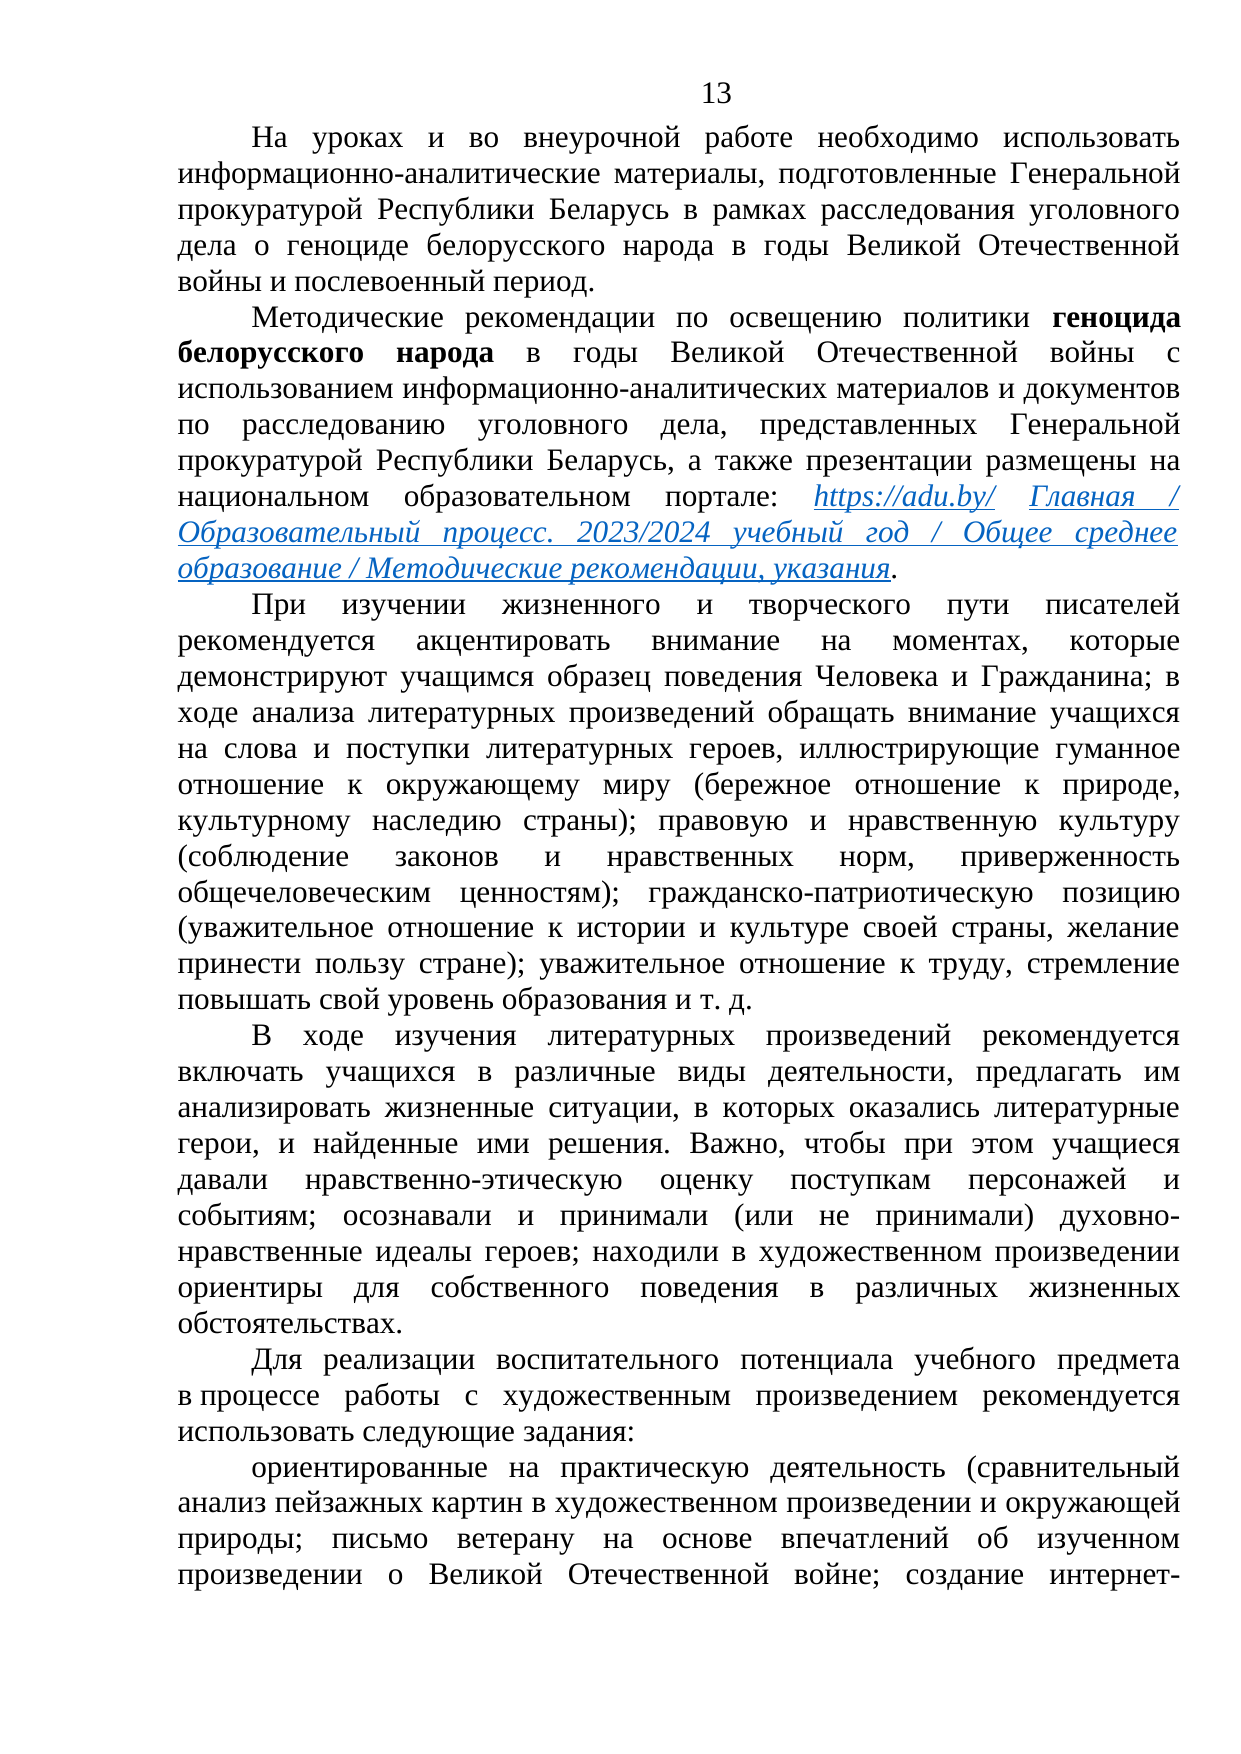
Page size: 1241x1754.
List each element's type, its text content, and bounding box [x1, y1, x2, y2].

text При изучении жизненного и творческого пути писателей рекомендуется акцентировать внимание на моментах, которые демонстрируют учащимся образец поведения Человека и Гражданина; в ходе анализа литературных произведений обращать внимание учащихся на слова и поступки литературных героев, иллюстрирующие гуманное отношение к окружающему миру (бережное отношение к природе, культурному наследию страны); правовую и нравственную культуру (соблюдение законов и нравственных норм, приверженность общечеловеческим ценностям); гражданско-патриотическую позицию (уважительное отношение к истории и культуре своей страны, желание принести пользу стране); уважительное отношение к труду, стремление повышать свой уровень образования и т. д. [177, 585, 1181, 1017]
text На уроках и во внеурочной работе необходимо использовать информационно-аналитические материалы, подготовленные Генеральной прокуратурой Республики Беларусь в рамках расследования уголовного дела о геноциде белорусского народа в годы Великой Отечественной войны и послевоенный период. [177, 118, 1181, 298]
text Методические рекомендации по освещению политики геноцида белорусского народа в годы Великой Отечественной войны с использованием информационно-аналитических материалов и документов по расследованию уголовного дела, представленных Генеральной прокуратурой Республики Беларусь, а также презентации размещены на национальном образовательном портале: https://adu.by/ Главная / Образовательный процесс. 2023/2024 учебный год / Общее среднее образование / Методические рекомендации, указания. [177, 298, 1181, 585]
text Для реализации воспитательного потенциала учебного предмета в процессе работы с художественным произведением рекомендуется использовать следующие задания: [177, 1340, 1181, 1448]
text В ходе изучения литературных произведений рекомендуется включать учащихся в различные виды деятельности, предлагать им анализировать жизненные ситуации, в которых оказались литературные герои, и найденные ими решения. Важно, чтобы при этом учащиеся давали нравственно-этическую оценку поступкам персонажей и событиям; осознавали и принимали (или не принимали) духовно-нравственные идеалы героев; находили в художественном произведении ориентиры для собственного поведения в различных жизненных обстоятельствах. [177, 1017, 1181, 1340]
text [177, 1448, 1181, 1592]
